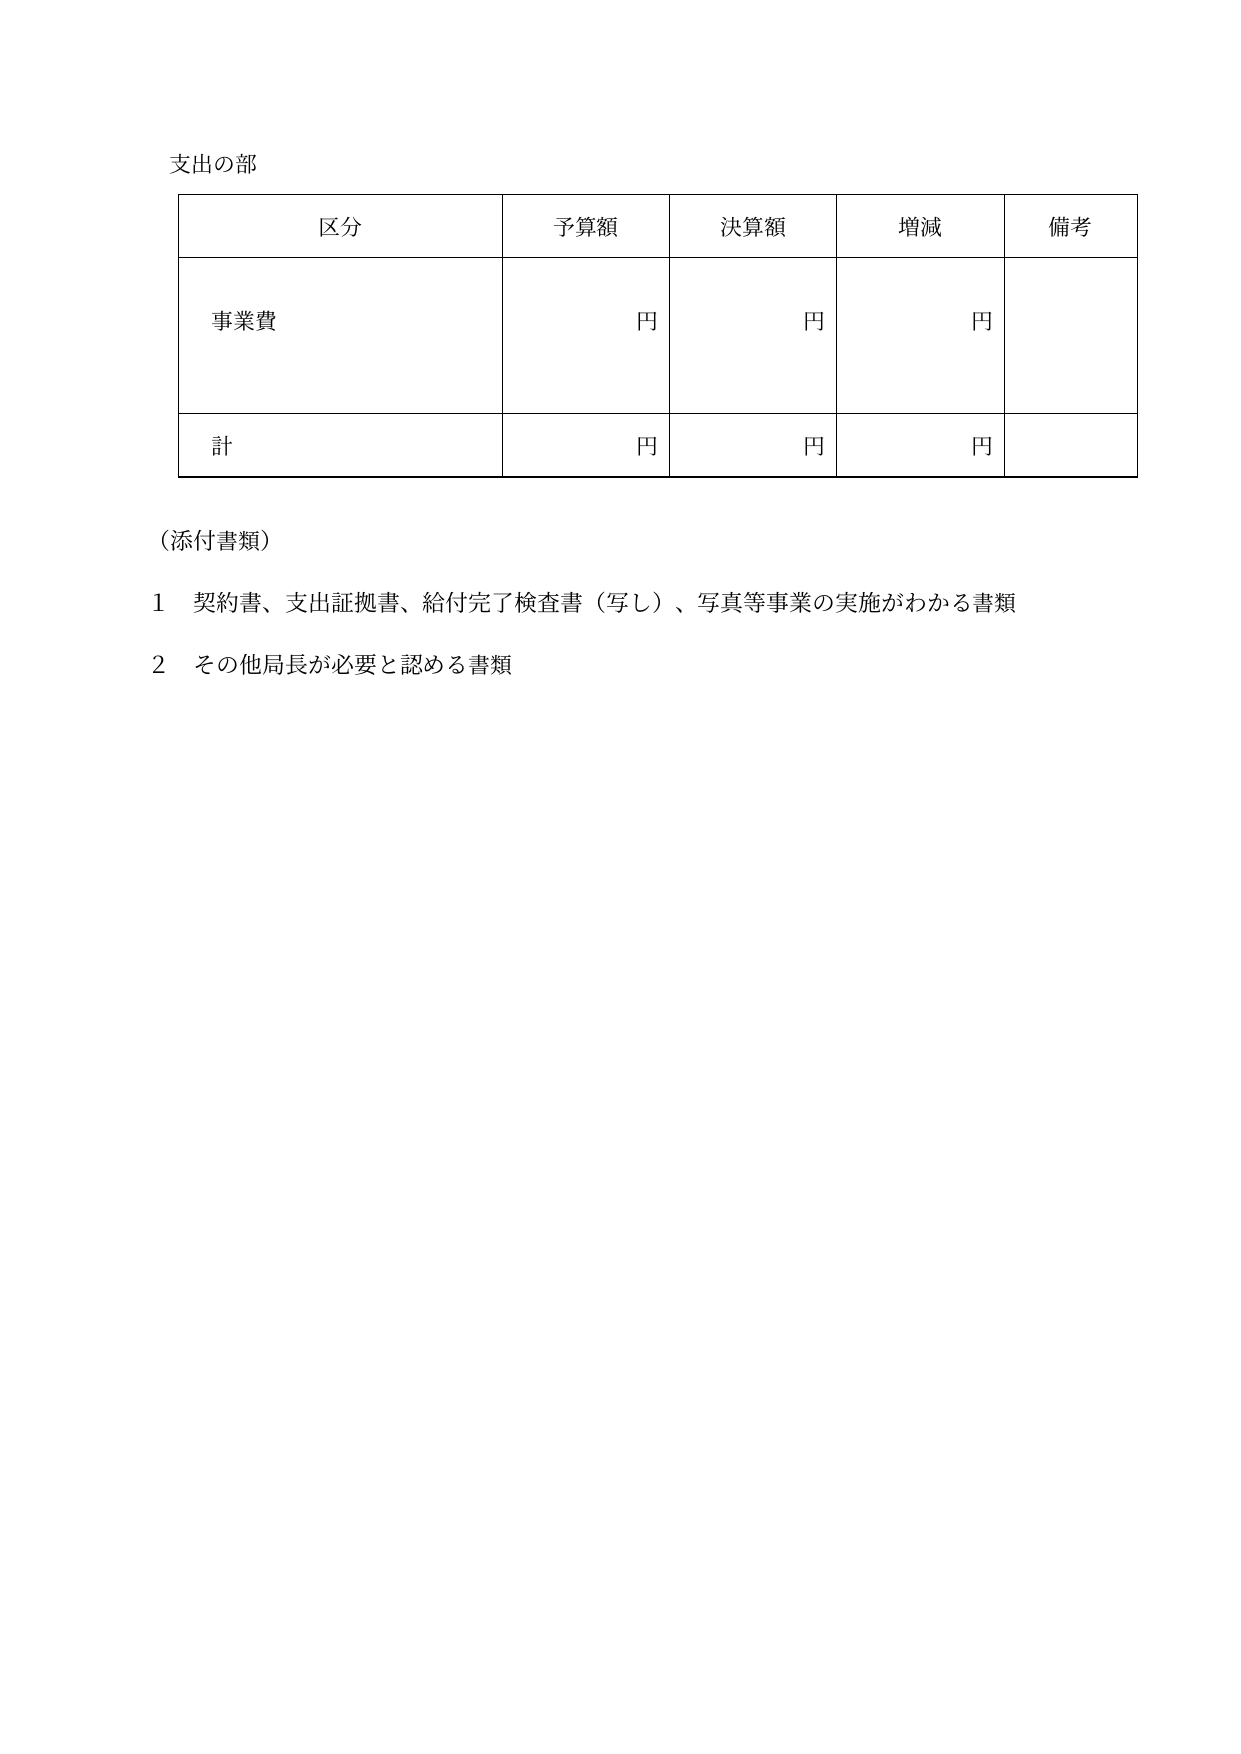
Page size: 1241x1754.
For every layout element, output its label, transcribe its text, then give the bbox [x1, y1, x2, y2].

table_cell [1005, 414, 1137, 476]
text ２ その他局長が必要と認める書類 [148, 633, 1122, 695]
table_cell 円 [503, 258, 669, 413]
table_cell 事業費 [179, 258, 502, 413]
table_header 予算額 [503, 195, 669, 257]
table_header 区分 [179, 195, 502, 257]
table_cell 円 [670, 414, 836, 476]
table_header 備考 [1005, 195, 1137, 257]
table_cell 円 [670, 258, 836, 413]
text （添付書類） [148, 508, 1122, 571]
table_cell 円 [837, 258, 1004, 413]
table_cell 計 [179, 414, 502, 476]
table_cell 円 [837, 414, 1004, 476]
table_header 決算額 [670, 195, 836, 257]
table_cell [1005, 258, 1137, 413]
text 支出の部 [148, 132, 1122, 194]
text １ 契約書、支出証拠書、給付完了検査書（写し）、写真等事業の実施がわかる書類 [148, 571, 1122, 633]
table_header 増減 [837, 195, 1004, 257]
table_cell 円 [503, 414, 669, 476]
